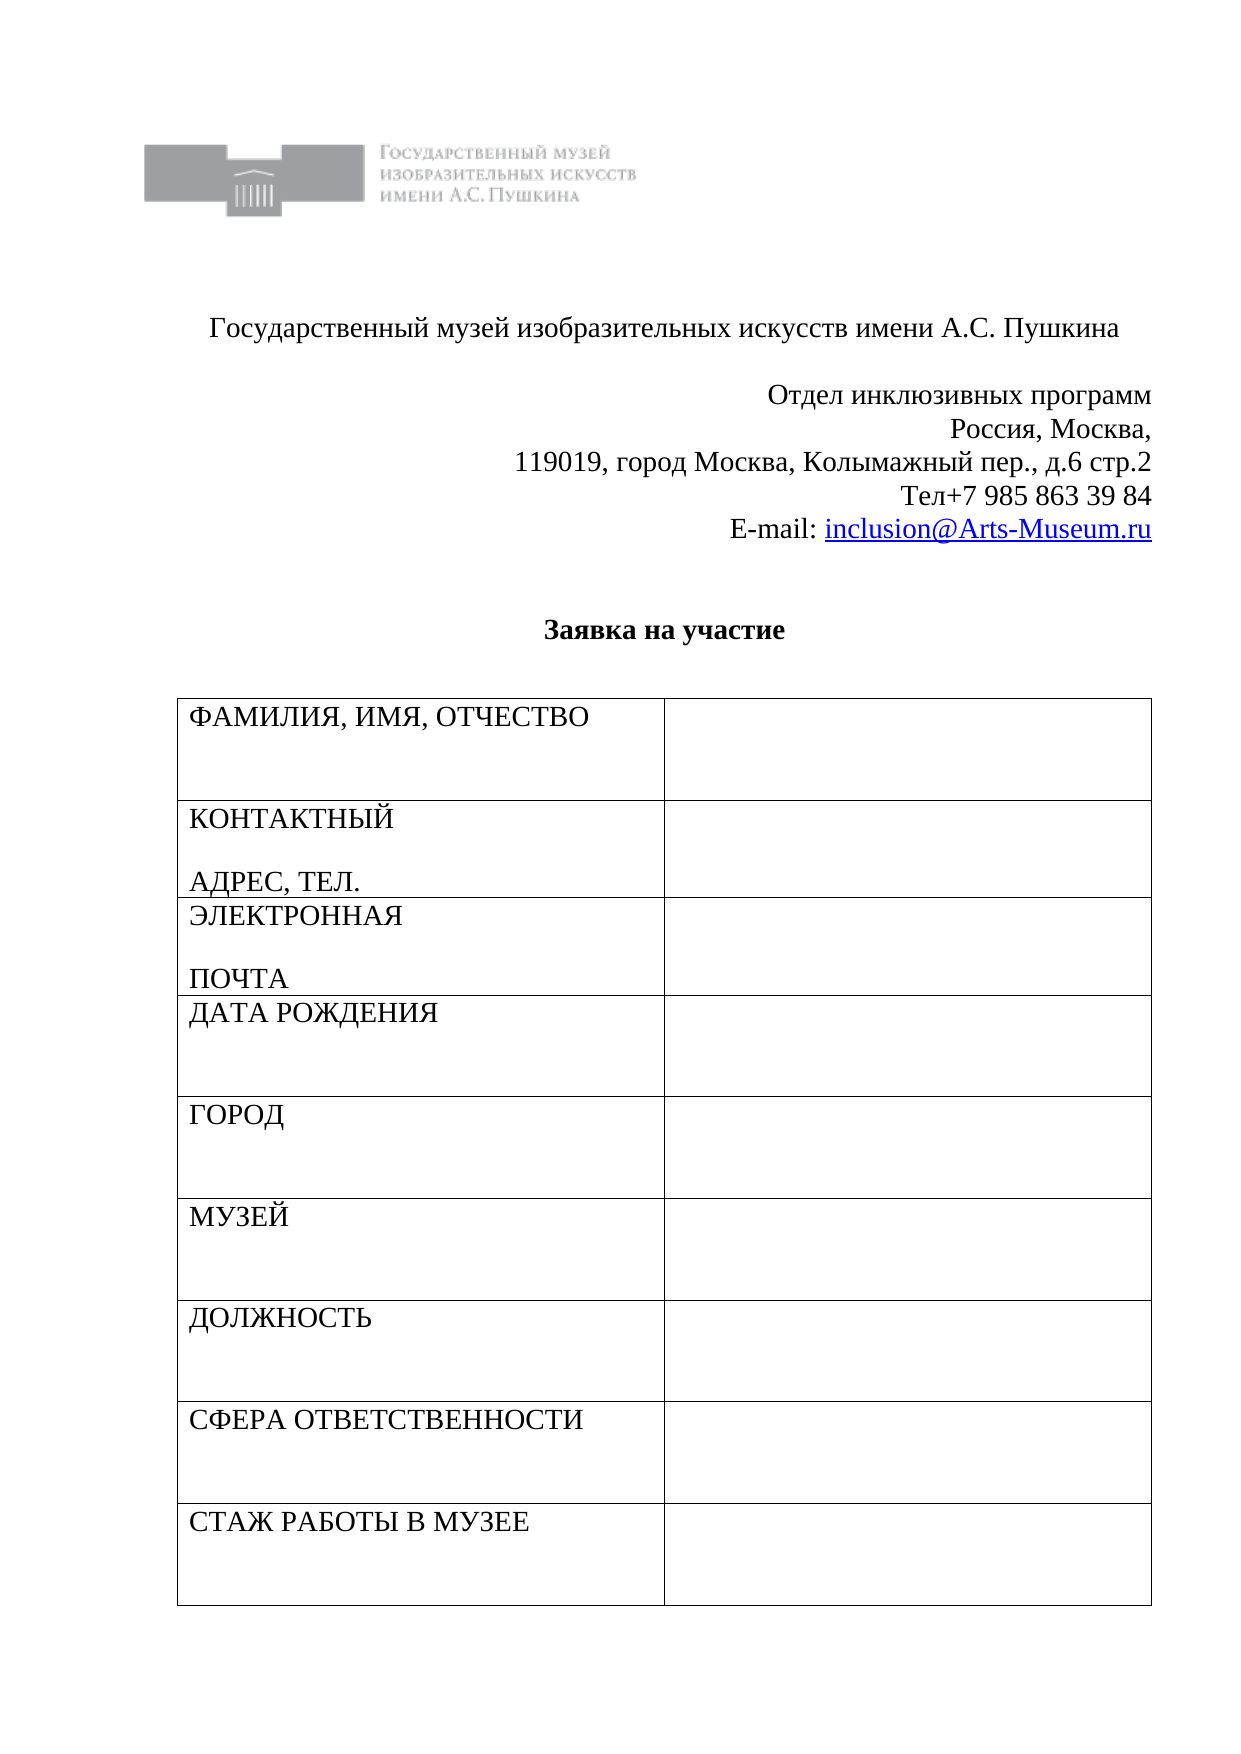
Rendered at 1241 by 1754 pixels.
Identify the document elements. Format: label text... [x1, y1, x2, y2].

text Россия, Москва, [177, 411, 1152, 444]
table_header [665, 699, 1151, 800]
table_cell ЭЛЕКТРОННАЯ ПОЧТА [178, 898, 664, 994]
table_cell ДАТА РОЖДЕНИЯ [178, 996, 664, 1096]
table_cell [665, 1301, 1151, 1401]
table_cell КОНТАКТНЫЙ АДРЕС, ТЕЛ. [178, 801, 664, 897]
table_cell СФЕРА ОТВЕТСТВЕННОСТИ [178, 1402, 664, 1503]
text Отдел инклюзивных программ [177, 377, 1152, 411]
table_cell [665, 996, 1151, 1096]
table_cell ДОЛЖНОСТЬ [178, 1301, 664, 1401]
text E-mail: inclusion@Arts-Museum.ru [177, 511, 1152, 545]
text Государственный музей изобразительных искусств имени А.С. Пушкина [177, 310, 1152, 344]
text Тел+7 985 863 39 84 [177, 478, 1152, 511]
table_cell [665, 898, 1151, 994]
table_cell МУЗЕЙ [178, 1199, 664, 1299]
table_cell [665, 1199, 1151, 1299]
table_cell [665, 801, 1151, 897]
table_cell [665, 1402, 1151, 1503]
text Заявка на участие [177, 612, 1152, 646]
table_header ФАМИЛИЯ, ИМЯ, ОТЧЕСТВО [178, 699, 664, 800]
table_cell СТАЖ РАБОТЫ В МУЗЕЕ [178, 1504, 664, 1604]
text 119019, город Москва, Колымажный пер., д.6 стр.2 [177, 444, 1152, 478]
table_cell [665, 1097, 1151, 1198]
table_cell ГОРОД [178, 1097, 664, 1198]
table_cell [665, 1504, 1151, 1604]
